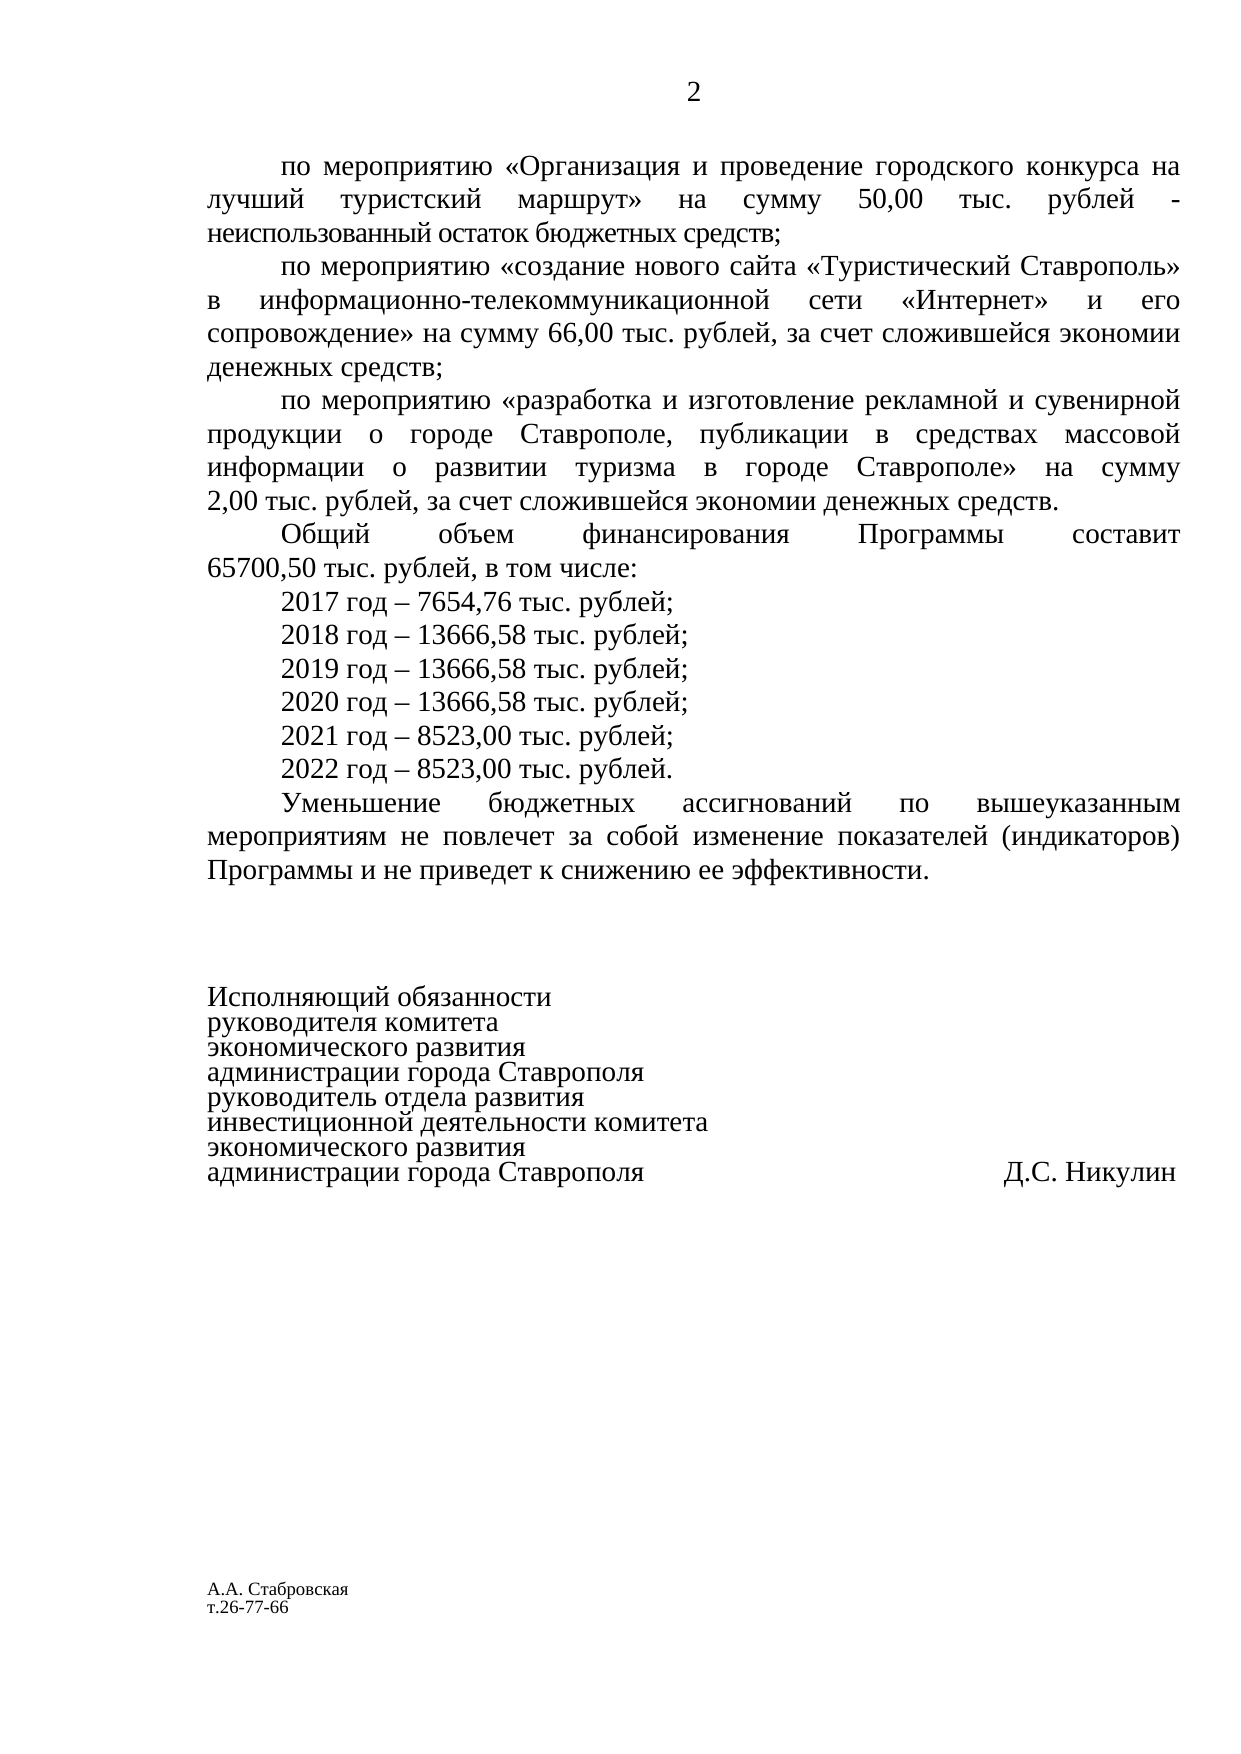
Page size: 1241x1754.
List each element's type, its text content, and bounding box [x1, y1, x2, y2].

text Исполняющий обязанности [207, 986, 1181, 1011]
list 2017 год – 7654,76 тыс. рублей; [207, 584, 1181, 617]
text по мероприятию «разработка и изготовление рекламной и сувенирной продукции о городе Ставрополе, публикации в средствах массовой информации о развитии туризма в городе Ставрополе» на сумму 2,00 тыс. рублей, за счет сложившейся экономии денежных средств. [207, 382, 1181, 517]
text по мероприятию «Организация и проведение городского конкурса на лучший туристский маршрут» на сумму 50,00 тыс. рублей - неиспользованный остаток бюджетных средств; [207, 148, 1181, 248]
list 2018 год – 13666,58 тыс. рублей; [207, 617, 1181, 651]
list 2022 год – 8523,00 тыс. рублей. [207, 751, 1181, 785]
text администрации города Ставрополя Д.С. Никулин [207, 1161, 1181, 1186]
text администрации города Ставрополя [207, 1061, 1181, 1086]
text инвестиционной деятельности комитета [207, 1111, 1181, 1136]
text т.26-77-66 [207, 1599, 1181, 1617]
text по мероприятию «создание нового сайта «Туристический Ставрополь» в информационно-телекоммуникационной сети «Интернет» и его сопровождение» на сумму 66,00 тыс. рублей, за счет сложившейся экономии денежных средств; [207, 248, 1181, 382]
list 2020 год – 13666,58 тыс. рублей; [207, 684, 1181, 718]
text руководитель отдела развития [207, 1086, 1181, 1111]
text экономического развития [207, 1036, 1181, 1061]
list 2021 год – 8523,00 тыс. рублей; [207, 718, 1181, 751]
text экономического развития [207, 1136, 1181, 1161]
text Общий объем финансирования Программы составит 65700,50 тыс. рублей, в том числе: [207, 517, 1181, 584]
text руководителя комитета [207, 1011, 1181, 1036]
text Уменьшение бюджетных ассигнований по вышеуказанным мероприятиям не повлечет за собой изменение показателей (индикаторов) Программы и не приведет к снижению ее эффективности. [207, 785, 1181, 886]
text А.А. Стабровская [207, 1580, 1181, 1599]
list 2019 год – 13666,58 тыс. рублей; [207, 651, 1181, 684]
